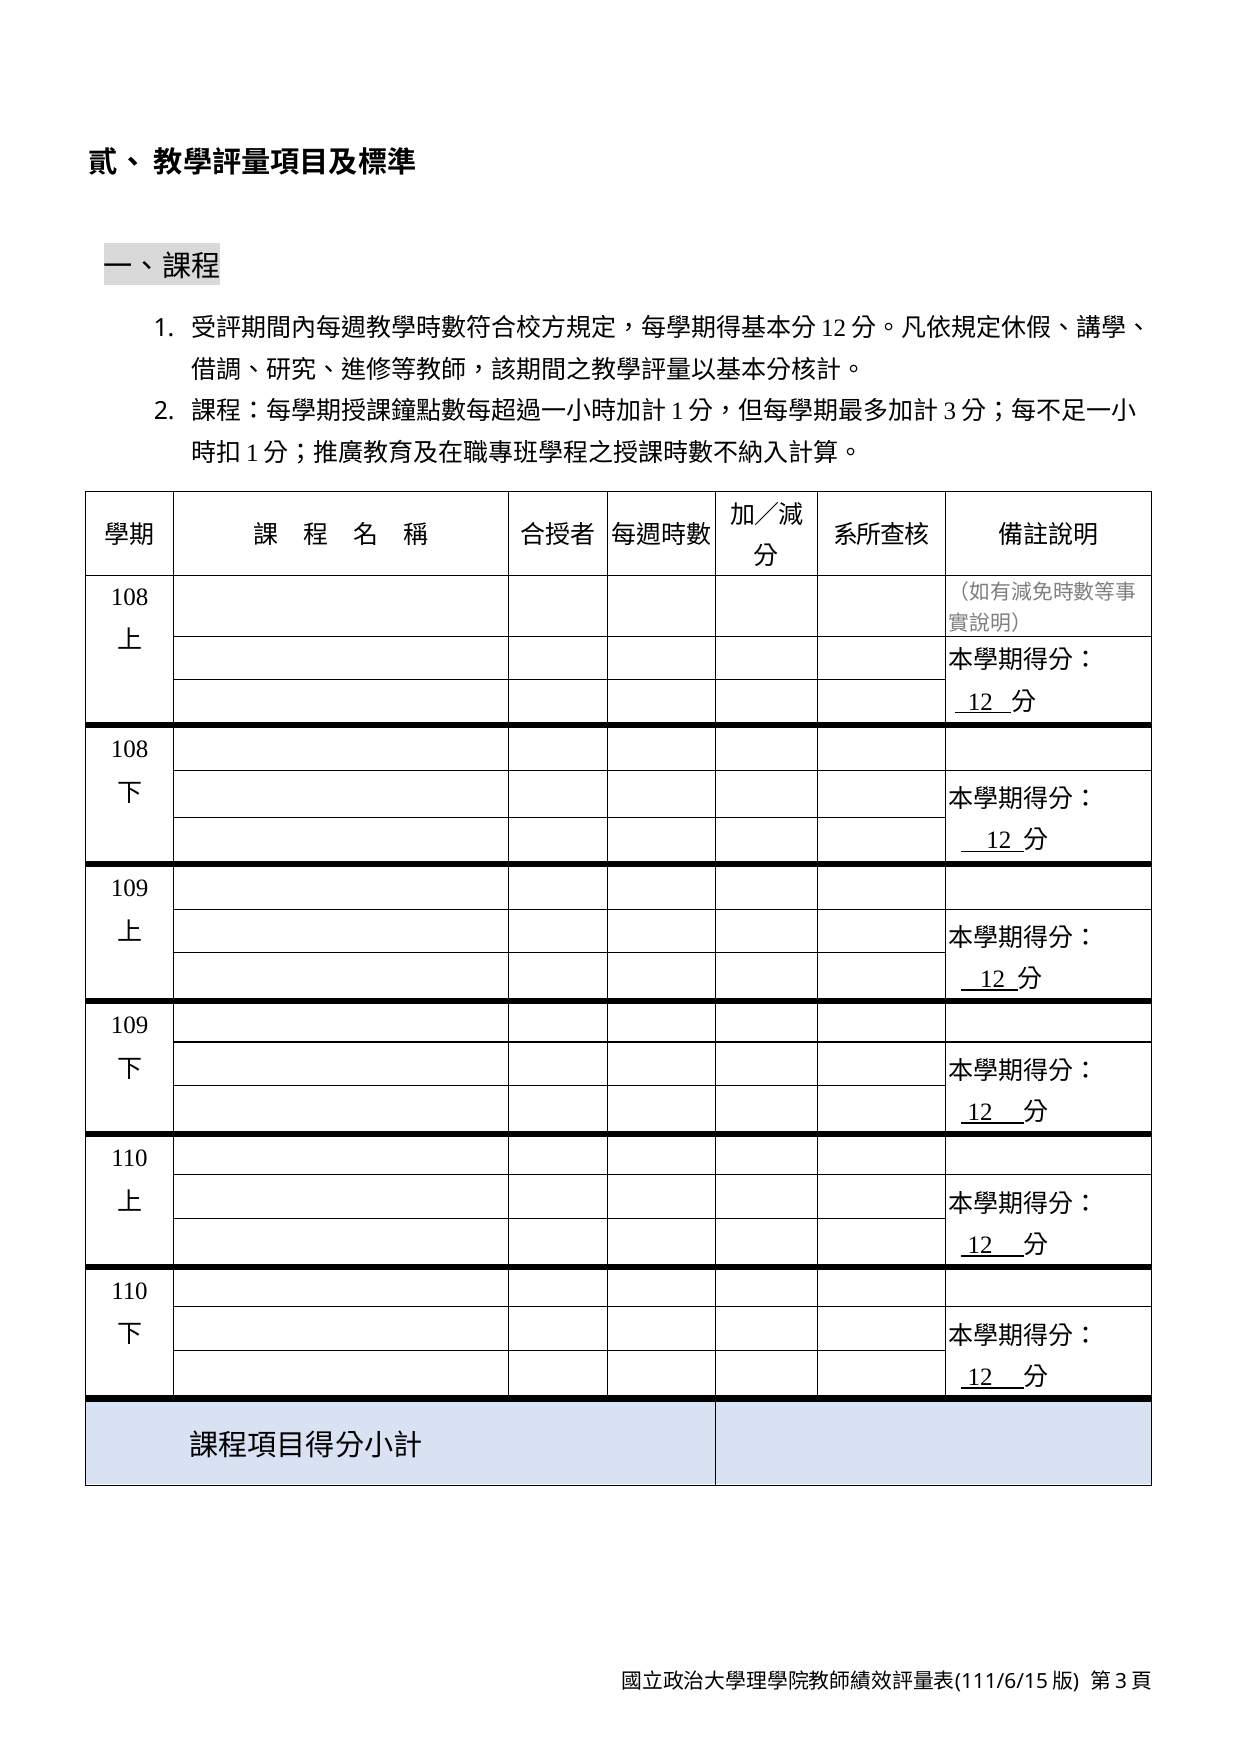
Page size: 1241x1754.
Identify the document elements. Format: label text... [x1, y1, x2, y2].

table_cell [818, 818, 945, 861]
table_cell [818, 910, 945, 952]
table_cell [608, 1137, 715, 1174]
table_header 課 程 名 稱 [174, 492, 508, 574]
table_cell [946, 1004, 1151, 1041]
table_cell [716, 1137, 817, 1174]
table_cell [509, 1004, 607, 1041]
table_cell [716, 637, 817, 679]
table_cell [509, 1351, 607, 1395]
table_cell [174, 1219, 508, 1263]
table_cell [608, 1219, 715, 1263]
table_cell [509, 576, 607, 636]
table_cell [608, 818, 715, 861]
table_cell [174, 1351, 508, 1395]
table_cell 108 上 [86, 576, 173, 722]
table_cell [716, 910, 817, 952]
list 課程：每學期授課鐘點數每超過一小時加計1分，但每學期最多加計3分；每不足一小時扣1分；推廣教育及在職專班學程之授課時數不納入計算。 [153, 388, 1152, 471]
table_cell [608, 1043, 715, 1085]
table_cell [608, 1175, 715, 1218]
table_cell [509, 1219, 607, 1263]
table_cell [716, 818, 817, 861]
table_cell [608, 728, 715, 769]
table_cell [946, 1270, 1151, 1306]
table_cell [174, 867, 508, 909]
table_cell [818, 771, 945, 817]
table_cell [174, 637, 508, 679]
table_header 學期 [86, 492, 173, 574]
table_cell [174, 576, 508, 636]
table_header 每週時數 [608, 492, 715, 574]
table_cell [608, 1270, 715, 1306]
table_header 系所查核 [818, 492, 945, 574]
table_cell [716, 680, 817, 722]
table_cell [509, 910, 607, 952]
table_cell [509, 1270, 607, 1306]
table_cell [716, 1219, 817, 1263]
table_cell [716, 1402, 1151, 1484]
table_cell [174, 1270, 508, 1306]
table_cell [608, 576, 715, 636]
table_cell 108 下 [86, 728, 173, 861]
table_cell [608, 910, 715, 952]
table_cell [509, 1137, 607, 1174]
table_cell [818, 680, 945, 722]
table_cell [716, 953, 817, 998]
table_cell [509, 637, 607, 679]
table_cell [608, 680, 715, 722]
table_cell [509, 1175, 607, 1218]
table_cell [174, 1307, 508, 1350]
table_cell [174, 1004, 508, 1041]
table_cell [174, 910, 508, 952]
table_cell 本學期得分： 12 分 [946, 771, 1151, 861]
table_header 備註說明 [946, 492, 1151, 574]
table_cell [716, 728, 817, 769]
text 貳、 教學評量項目及標準 [89, 118, 1152, 201]
table_cell 本學期得分： 12 分 [946, 1175, 1151, 1263]
table_cell [174, 771, 508, 817]
table_cell [818, 576, 945, 636]
table_cell [608, 637, 715, 679]
table_cell [818, 1043, 945, 1085]
table_cell [716, 1351, 817, 1395]
table_cell [716, 867, 817, 909]
table_cell [608, 1351, 715, 1395]
list 受評期間內每週教學時數符合校方規定，每學期得基本分12分。凡依規定休假、講學、借調、研究、進修等教師，該期間之教學評量以基本分核計。 [153, 305, 1152, 388]
table_cell [174, 680, 508, 722]
table_cell [608, 771, 715, 817]
table_cell [716, 1270, 817, 1306]
table_cell [946, 1137, 1151, 1174]
table_cell [174, 1043, 508, 1085]
table_cell [608, 867, 715, 909]
table_cell [716, 576, 817, 636]
table_cell [818, 1270, 945, 1306]
table_cell [946, 867, 1151, 909]
table_cell [174, 1175, 508, 1218]
table_cell [509, 818, 607, 861]
table_cell [818, 1351, 945, 1395]
table_cell [509, 771, 607, 817]
table_cell 109 下 [86, 1004, 173, 1131]
table_cell 109 上 [86, 867, 173, 998]
table_cell [716, 1004, 817, 1041]
table_cell （如有減免時數等事實說明） [946, 576, 1151, 636]
table_cell [818, 1086, 945, 1131]
table_cell [174, 953, 508, 998]
table_cell [716, 1043, 817, 1085]
table_cell [509, 867, 607, 909]
table_header 加／減分 [716, 492, 817, 574]
table_cell [174, 818, 508, 861]
table_header 合授者 [509, 492, 607, 574]
table_cell 110 下 [86, 1270, 173, 1395]
table_cell [716, 771, 817, 817]
table_cell [818, 637, 945, 679]
text 一、課程 [103, 222, 1152, 305]
table_cell [716, 1307, 817, 1350]
table_cell [818, 1175, 945, 1218]
table_cell [608, 1086, 715, 1131]
table_cell [608, 1307, 715, 1350]
table_cell [716, 1086, 817, 1131]
table_cell [818, 1137, 945, 1174]
table_cell [509, 1307, 607, 1350]
table_cell [174, 1137, 508, 1174]
table_cell [608, 953, 715, 998]
table_cell [608, 1004, 715, 1041]
table_cell 本學期得分： 12 分 [946, 637, 1151, 722]
table_cell [509, 953, 607, 998]
table_cell [509, 1043, 607, 1085]
table_cell [509, 680, 607, 722]
table_cell 課程項目得分小計 [86, 1402, 715, 1484]
table_cell [818, 867, 945, 909]
table_cell [716, 1175, 817, 1218]
table_cell [509, 728, 607, 769]
table_cell [818, 1004, 945, 1041]
table_cell [818, 1307, 945, 1350]
table_cell [818, 953, 945, 998]
table_cell [509, 1086, 607, 1131]
table_cell [174, 1086, 508, 1131]
table_cell 本學期得分： 12 分 [946, 1307, 1151, 1395]
table_cell [818, 728, 945, 769]
table_cell [818, 1219, 945, 1263]
table_cell 110 上 [86, 1137, 173, 1263]
table_cell [174, 728, 508, 769]
table_cell 本學期得分： 12 分 [946, 910, 1151, 998]
table_cell 本學期得分： 12 分 [946, 1043, 1151, 1131]
table_cell [946, 728, 1151, 769]
